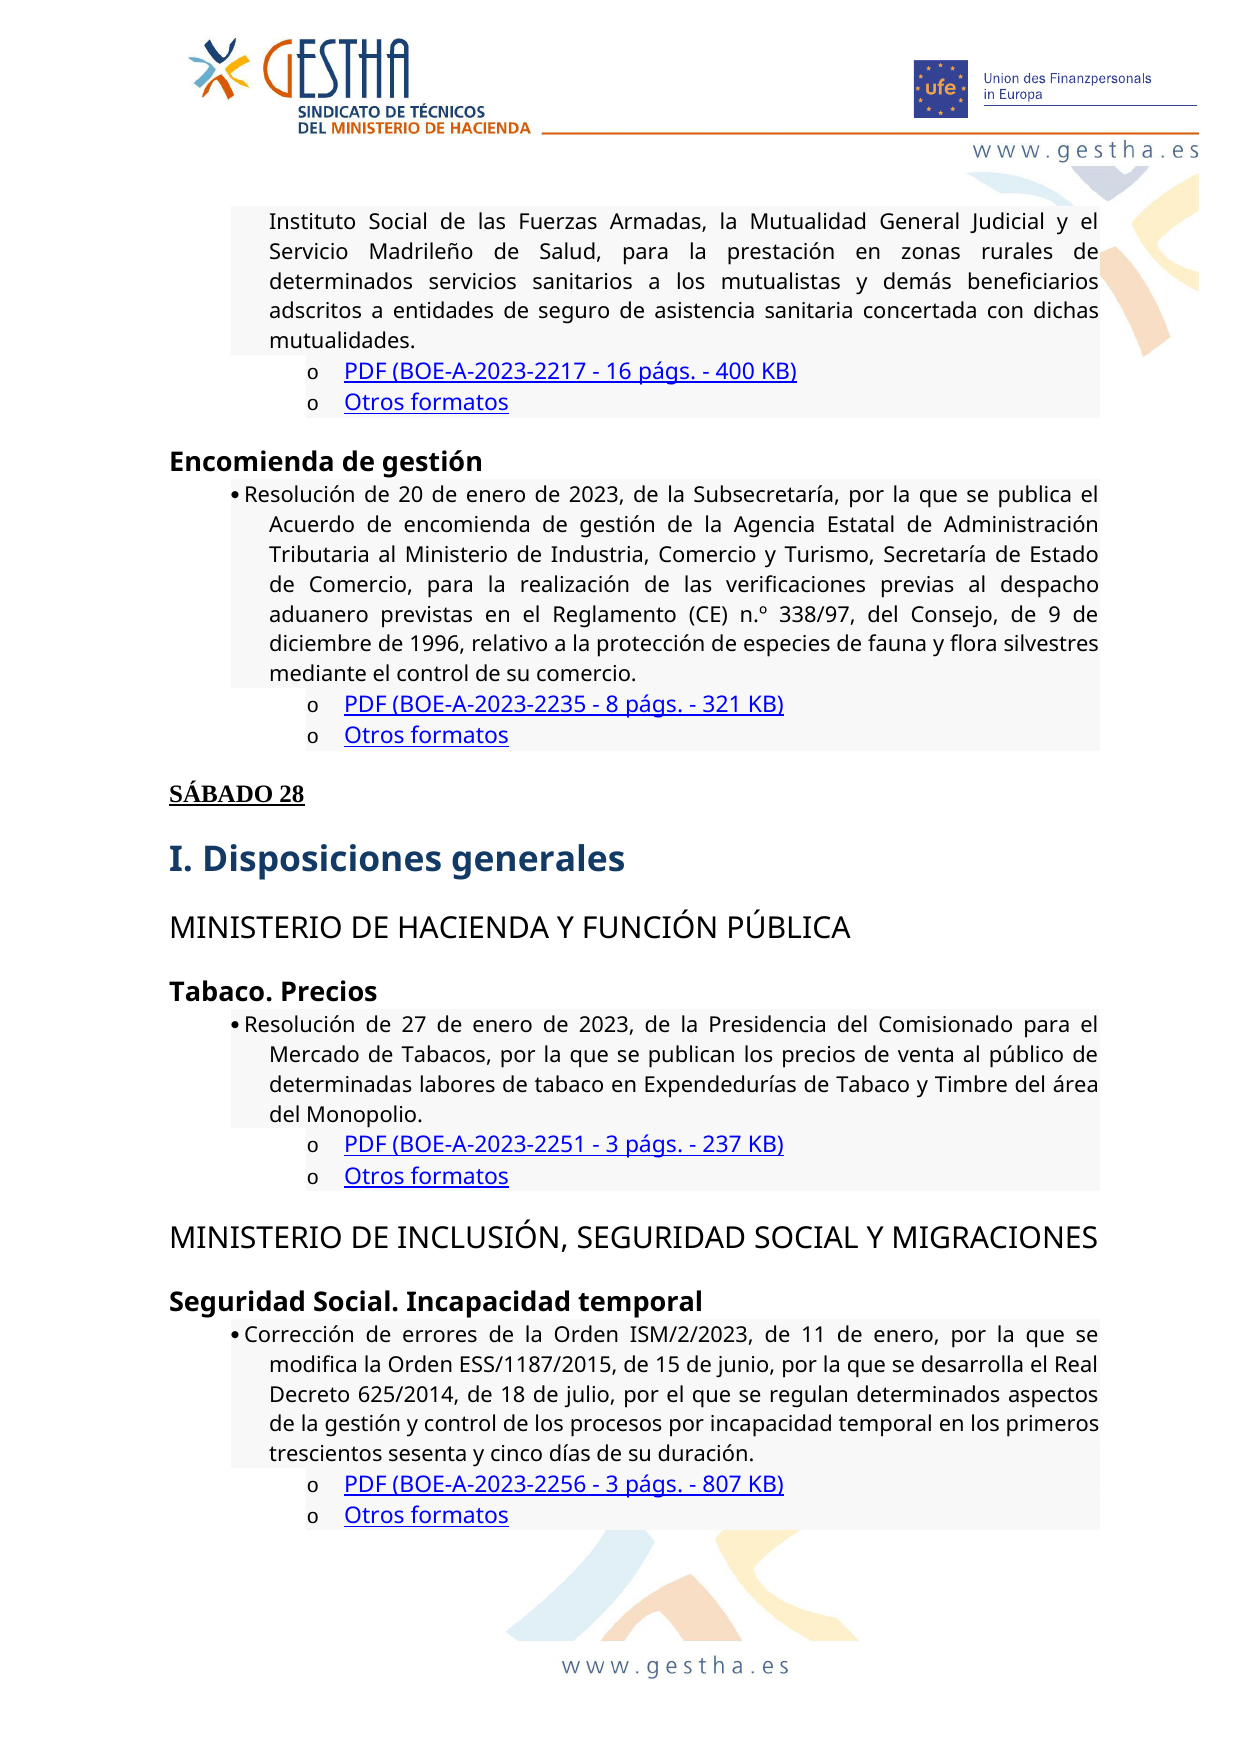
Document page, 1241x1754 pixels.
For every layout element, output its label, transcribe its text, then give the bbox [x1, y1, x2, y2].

list PDF (BOE-A-2023-2235 - 8 págs. - 321 KB) [306, 688, 1100, 719]
subtitle Seguridad Social. Incapacidad temporal [169, 1282, 1125, 1319]
list Corrección de errores de la Orden ISM/2/2023, de 11 de enero, por la que se modifica la Orden ESS/1187/2015, de 15 de junio, por la que se desarrolla el Real Decreto 625/2014, de 18 de julio, por el que se regulan determinados aspectos de la gestión y control de los procesos por incapacidad temporal en los primeros trescientos sesenta y cinco días de su duración. [231, 1319, 1100, 1468]
text SÁBADO 28 [169, 779, 1125, 808]
list Otros formatos [306, 719, 1100, 751]
subtitle MINISTERIO DE INCLUSIÓN, SEGURIDAD SOCIAL Y MIGRACIONES [169, 1216, 1125, 1257]
subtitle MINISTERIO DE HACIENDA Y FUNCIÓN PÚBLICA [169, 906, 1125, 947]
list PDF (BOE-A-2023-2256 - 3 págs. - 807 KB) [306, 1468, 1100, 1499]
picture [187, 37, 1201, 441]
picture [168, 1315, 1182, 1680]
subtitle Tabaco. Precios [169, 972, 1125, 1009]
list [231, 206, 1100, 355]
subtitle Encomienda de gestión [169, 443, 1125, 479]
list Otros formatos [306, 1499, 1100, 1530]
list Otros formatos [306, 386, 1100, 418]
list Resolución de 27 de enero de 2023, de la Presidencia del Comisionado para el Mercado de Tabacos, por la que se publican los precios de venta al público de determinadas labores de tabaco en Expendedurías de Tabaco y Timbre del área del Monopolio. [231, 1009, 1100, 1128]
list PDF (BOE-A-2023-2251 - 3 págs. - 237 KB) [306, 1128, 1100, 1160]
list PDF (BOE-A-2023-2217 - 16 págs. - 400 KB) [306, 355, 1100, 386]
subtitle I. Disposiciones generales [169, 833, 1125, 881]
list Resolución de 20 de enero de 2023, de la Subsecretaría, por la que se publica el Acuerdo de encomienda de gestión de la Agencia Estatal de Administración Tributaria al Ministerio de Industria, Comercio y Turismo, Secretaría de Estado de Comercio, para la realización de las verificaciones previas al despacho aduanero previstas en el Reglamento (CE) n.º 338/97, del Consejo, de 9 de diciembre de 1996, relativo a la protección de especies de fauna y flora silvestres mediante el control de su comercio. [231, 479, 1100, 688]
list Otros formatos [306, 1160, 1100, 1191]
